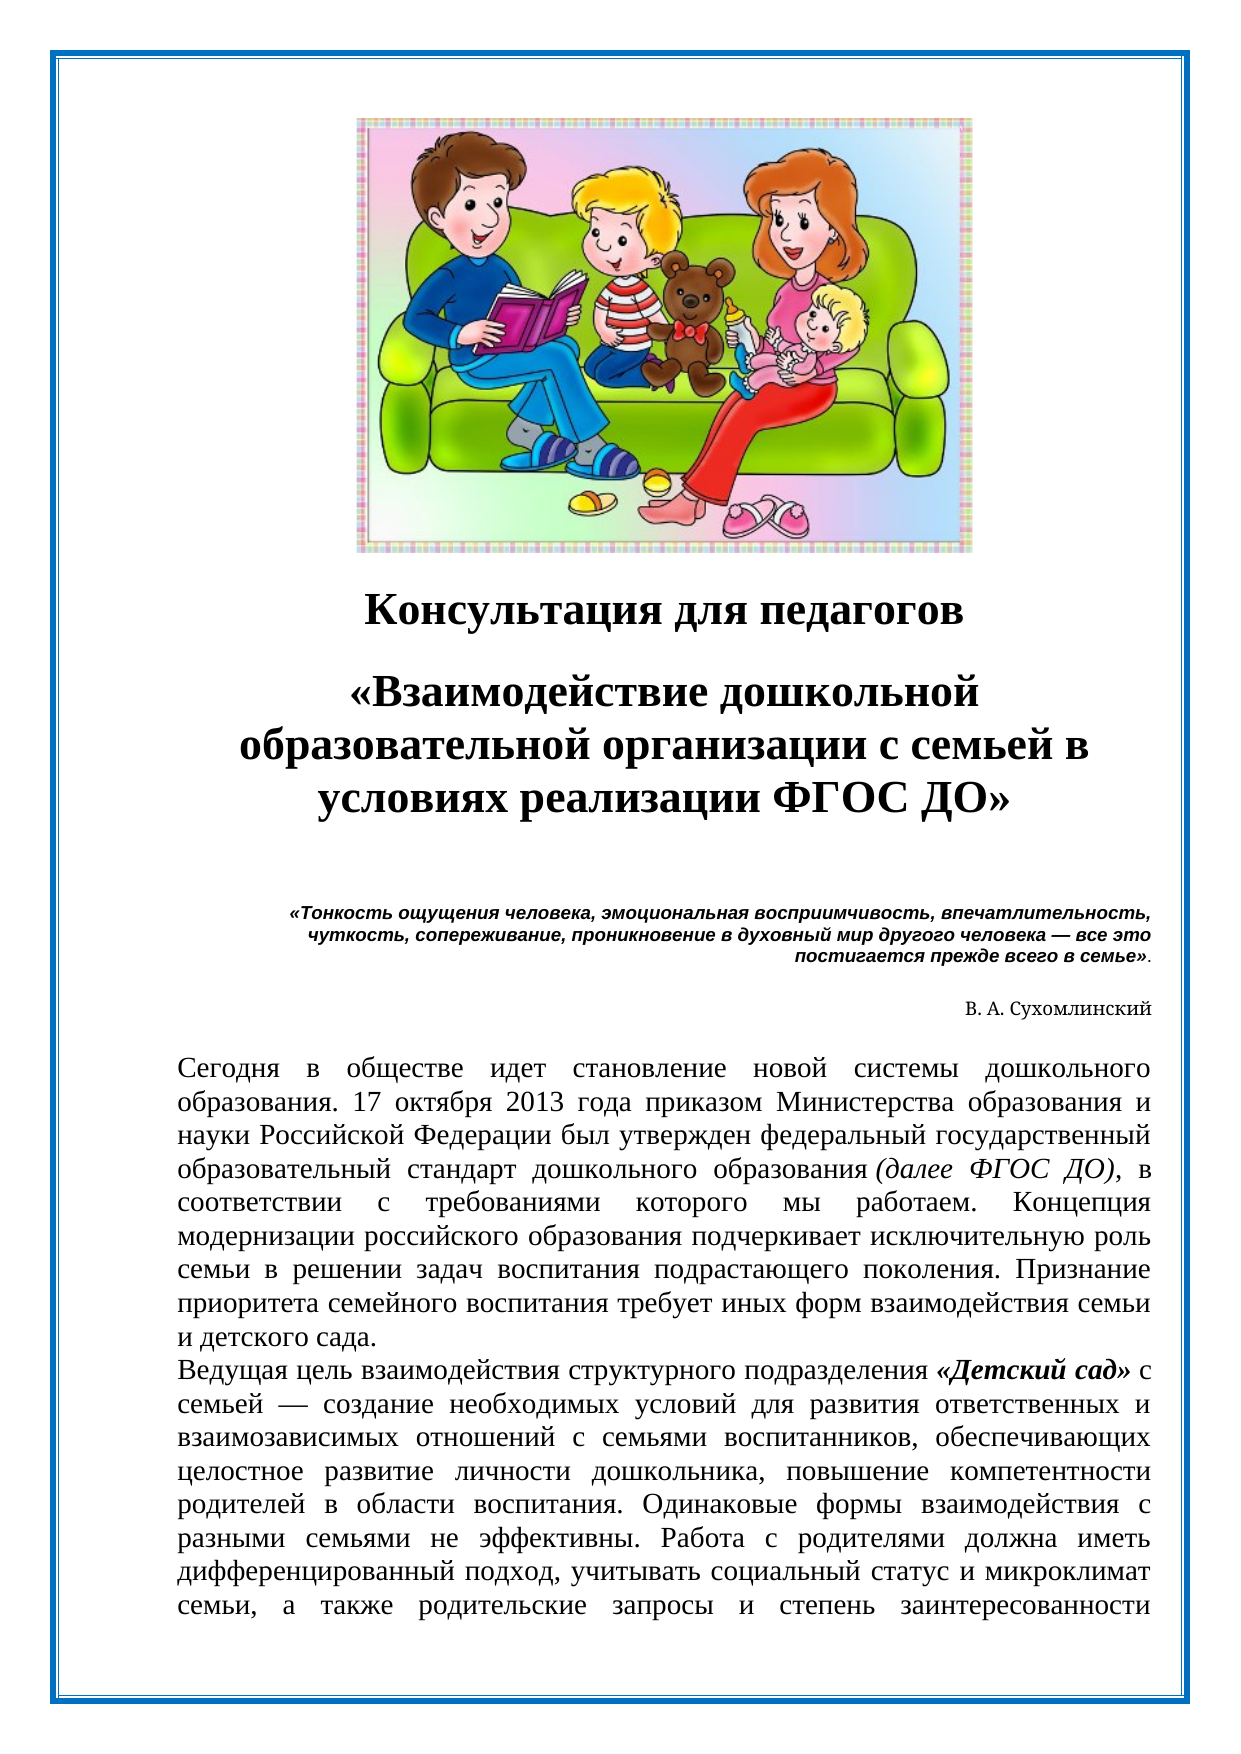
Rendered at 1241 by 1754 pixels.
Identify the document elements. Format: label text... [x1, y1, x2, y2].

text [177, 1352, 1152, 1621]
text Консультация для педагогов [177, 582, 1152, 634]
text Сегодня в обществе идет становление новой системы дошкольного образования. 17 октября 2013 года приказом Министерства образования и науки Российской Федерации был утвержден федеральный государственный образовательный стандарт дошкольного образования (далее ФГОС ДО), в соответствии с требованиями которого мы работаем. Концепция модернизации российского образования подчеркивает исключительную роль семьи в решении задач воспитания подрастающего поколения. Признание приоритета семейного воспитания требует иных форм взаимодействия семьи и детского сада. [177, 1050, 1152, 1352]
text В. А. Сухомлинский [177, 996, 1152, 1021]
text «Тонкость ощущения человека, эмоциональная восприимчивость, впечатлительность, чуткость, сопереживание, проникновение в духовный мир другого человека — все это постигается прежде всего в семье». [224, 902, 1152, 966]
picture [356, 118, 973, 553]
text «Взаимодействие дошкольной образовательной организации с семьей в условиях реализации ФГОС ДО» [177, 664, 1152, 822]
